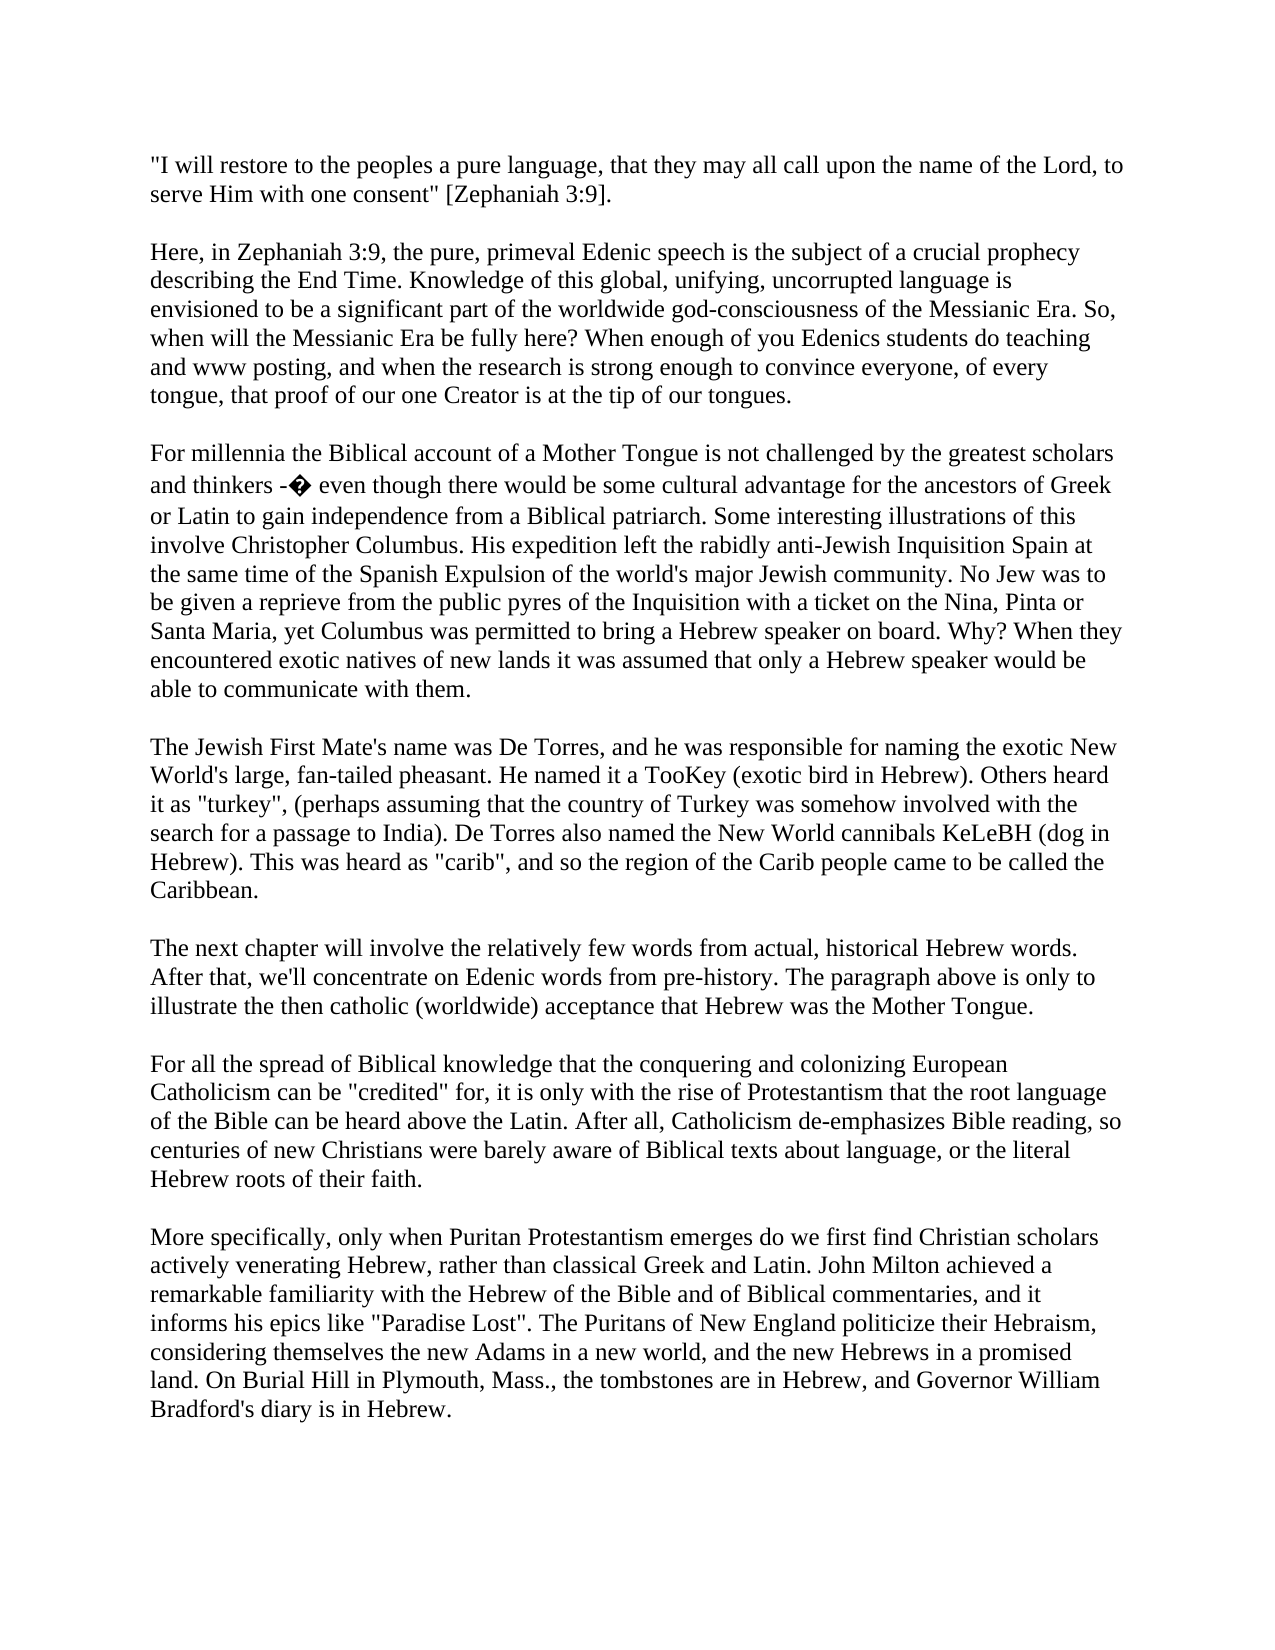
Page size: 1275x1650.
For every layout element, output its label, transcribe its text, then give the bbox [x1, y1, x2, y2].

text For millennia the Biblical account of a Mother Tongue is not challenged by the greatest scholars and thinkers -� even though there would be some cultural advantage for the ancestors of Greek or Latin to gain independence from a Biblical patriarch. Some interesting illustrations of this involve Christopher Columbus. His expedition left the rabidly anti-Jewish Inquisition Spain at the same time of the Spanish Expulsion of the world's major Jewish community. No Jew was to be given a reprieve from the public pyres of the Inquisition with a ticket on the Nina, Pinta or Santa Maria, yet Columbus was permitted to bring a Hebrew speaker on board. Why? When they encountered exotic natives of new lands it was assumed that only a Hebrew speaker would be able to communicate with them. [150, 438, 1125, 702]
text The Jewish First Mate's name was De Torres, and he was responsible for naming the exotic New World's large, fan-tailed pheasant. He named it a TooKey (exotic bird in Hebrew). Others heard it as "turkey", (perhaps assuming that the country of Turkey was somehow involved with the search for a passage to India). De Torres also named the New World cannibals KeLeBH (dog in Hebrew). This was heard as "carib", and so the region of the Carib people came to be called the Caribbean. [150, 732, 1125, 904]
text The next chapter will involve the relatively few words from actual, historical Hebrew words. After that, we'll concentrate on Edenic words from pre-history. The paragraph above is only to illustrate the then catholic (worldwide) acceptance that Hebrew was the Mother Tongue. [150, 933, 1125, 1019]
text For all the spread of Biblical knowledge that the conquering and colonizing European Catholicism can be "credited" for, it is only with the rise of Protestantism that the root language of the Bible can be heard above the Latin. After all, Catholicism de-emphasizes Bible reading, so centuries of new Christians were barely aware of Biblical texts about language, or the literal Hebrew roots of their faith. [150, 1049, 1125, 1192]
text More specifically, only when Puritan Protestantism emerges do we first find Christian scholars actively venerating Hebrew, rather than classical Greek and Latin. John Milton achieved a remarkable familiarity with the Hebrew of the Bible and of Biblical commentaries, and it informs his epics like "Paradise Lost". The Puritans of New England politicize their Hebraism, considering themselves the new Adams in a new world, and the new Hebrews in a promised land. On Burial Hill in Plymouth, Mass., the tombstones are in Hebrew, and Governor William Bradford's diary is in Hebrew. [150, 1222, 1125, 1423]
text "I will restore to the peoples a pure language, that they may all call upon the name of the Lord, to serve Him with one consent" [Zephaniah 3:9]. [150, 150, 1125, 207]
text Here, in Zephaniah 3:9, the pure, primeval Edenic speech is the subject of a crucial prophecy describing the End Time. Knowledge of this global, unifying, uncorrupted language is envisioned to be a significant part of the worldwide god-consciousness of the Messianic Era. So, when will the Messianic Era be fully here? When enough of you Edenics students do teaching and www posting, and when the research is strong enough to convince everyone, of every tongue, that proof of our one Creator is at the tip of our tongues. [150, 237, 1125, 409]
